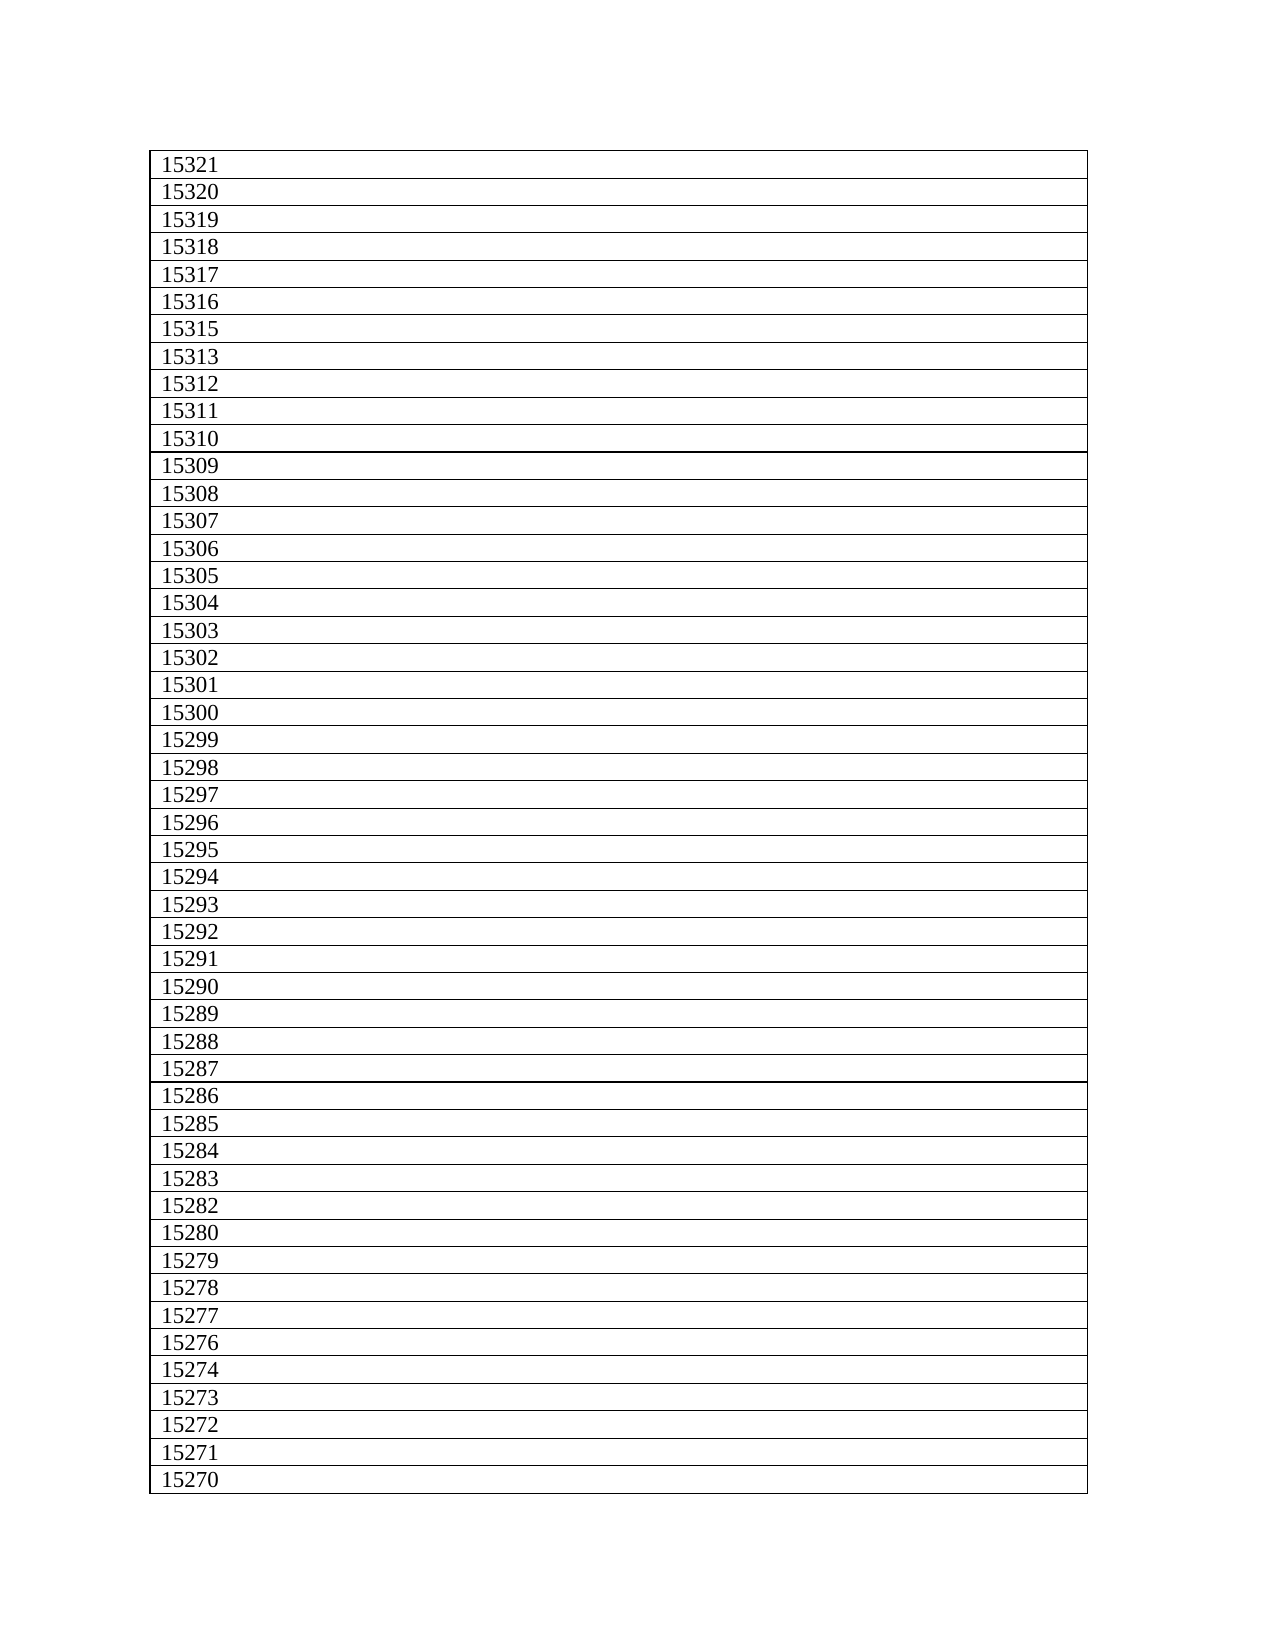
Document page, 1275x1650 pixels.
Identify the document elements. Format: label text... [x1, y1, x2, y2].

table_cell 15270 [151, 1466, 1087, 1492]
table_cell 15321 [151, 151, 1087, 177]
table_cell 15285 [151, 1110, 1087, 1136]
table_cell 15302 [151, 644, 1087, 671]
table_cell 15294 [151, 863, 1087, 890]
table_cell 15286 [151, 1083, 1087, 1109]
table_cell 15293 [151, 891, 1087, 917]
table_cell 15284 [151, 1137, 1087, 1164]
table_cell 15289 [151, 1000, 1087, 1027]
table_cell 15317 [151, 261, 1087, 287]
table_cell 15298 [151, 754, 1087, 780]
table_cell 15299 [151, 726, 1087, 753]
table_cell 15295 [151, 836, 1087, 862]
table_cell 15320 [151, 179, 1087, 205]
table_cell 15318 [151, 233, 1087, 259]
table_cell 15304 [151, 589, 1087, 616]
table_cell 15313 [151, 343, 1087, 369]
table_cell 15308 [151, 480, 1087, 506]
table_cell 15277 [151, 1302, 1087, 1328]
table_cell 15272 [151, 1411, 1087, 1438]
table_cell 15300 [151, 699, 1087, 725]
table_cell 15282 [151, 1192, 1087, 1218]
table_cell 15273 [151, 1384, 1087, 1410]
table_cell 15309 [151, 453, 1087, 479]
table_cell 15280 [151, 1220, 1087, 1246]
table_cell 15279 [151, 1247, 1087, 1273]
table_cell 15290 [151, 973, 1087, 999]
table_cell 15296 [151, 809, 1087, 835]
table_cell 15305 [151, 562, 1087, 588]
table_cell 15292 [151, 918, 1087, 944]
table_cell 15278 [151, 1274, 1087, 1301]
table_cell 15271 [151, 1439, 1087, 1465]
table_cell 15287 [151, 1055, 1087, 1081]
table_cell 15310 [151, 425, 1087, 451]
table_cell 15311 [151, 398, 1087, 424]
table_cell 15306 [151, 535, 1087, 561]
table_cell 15276 [151, 1329, 1087, 1355]
table_cell 15307 [151, 507, 1087, 533]
table_cell 15312 [151, 370, 1087, 397]
table_cell 15316 [151, 288, 1087, 314]
table_cell 15315 [151, 315, 1087, 342]
table_cell 15303 [151, 617, 1087, 643]
table_cell 15301 [151, 672, 1087, 698]
table_cell 15297 [151, 781, 1087, 807]
table_cell 15283 [151, 1165, 1087, 1191]
table_cell 15274 [151, 1356, 1087, 1383]
table_cell 15291 [151, 946, 1087, 972]
table_cell 15288 [151, 1028, 1087, 1054]
table_cell 15319 [151, 206, 1087, 232]
